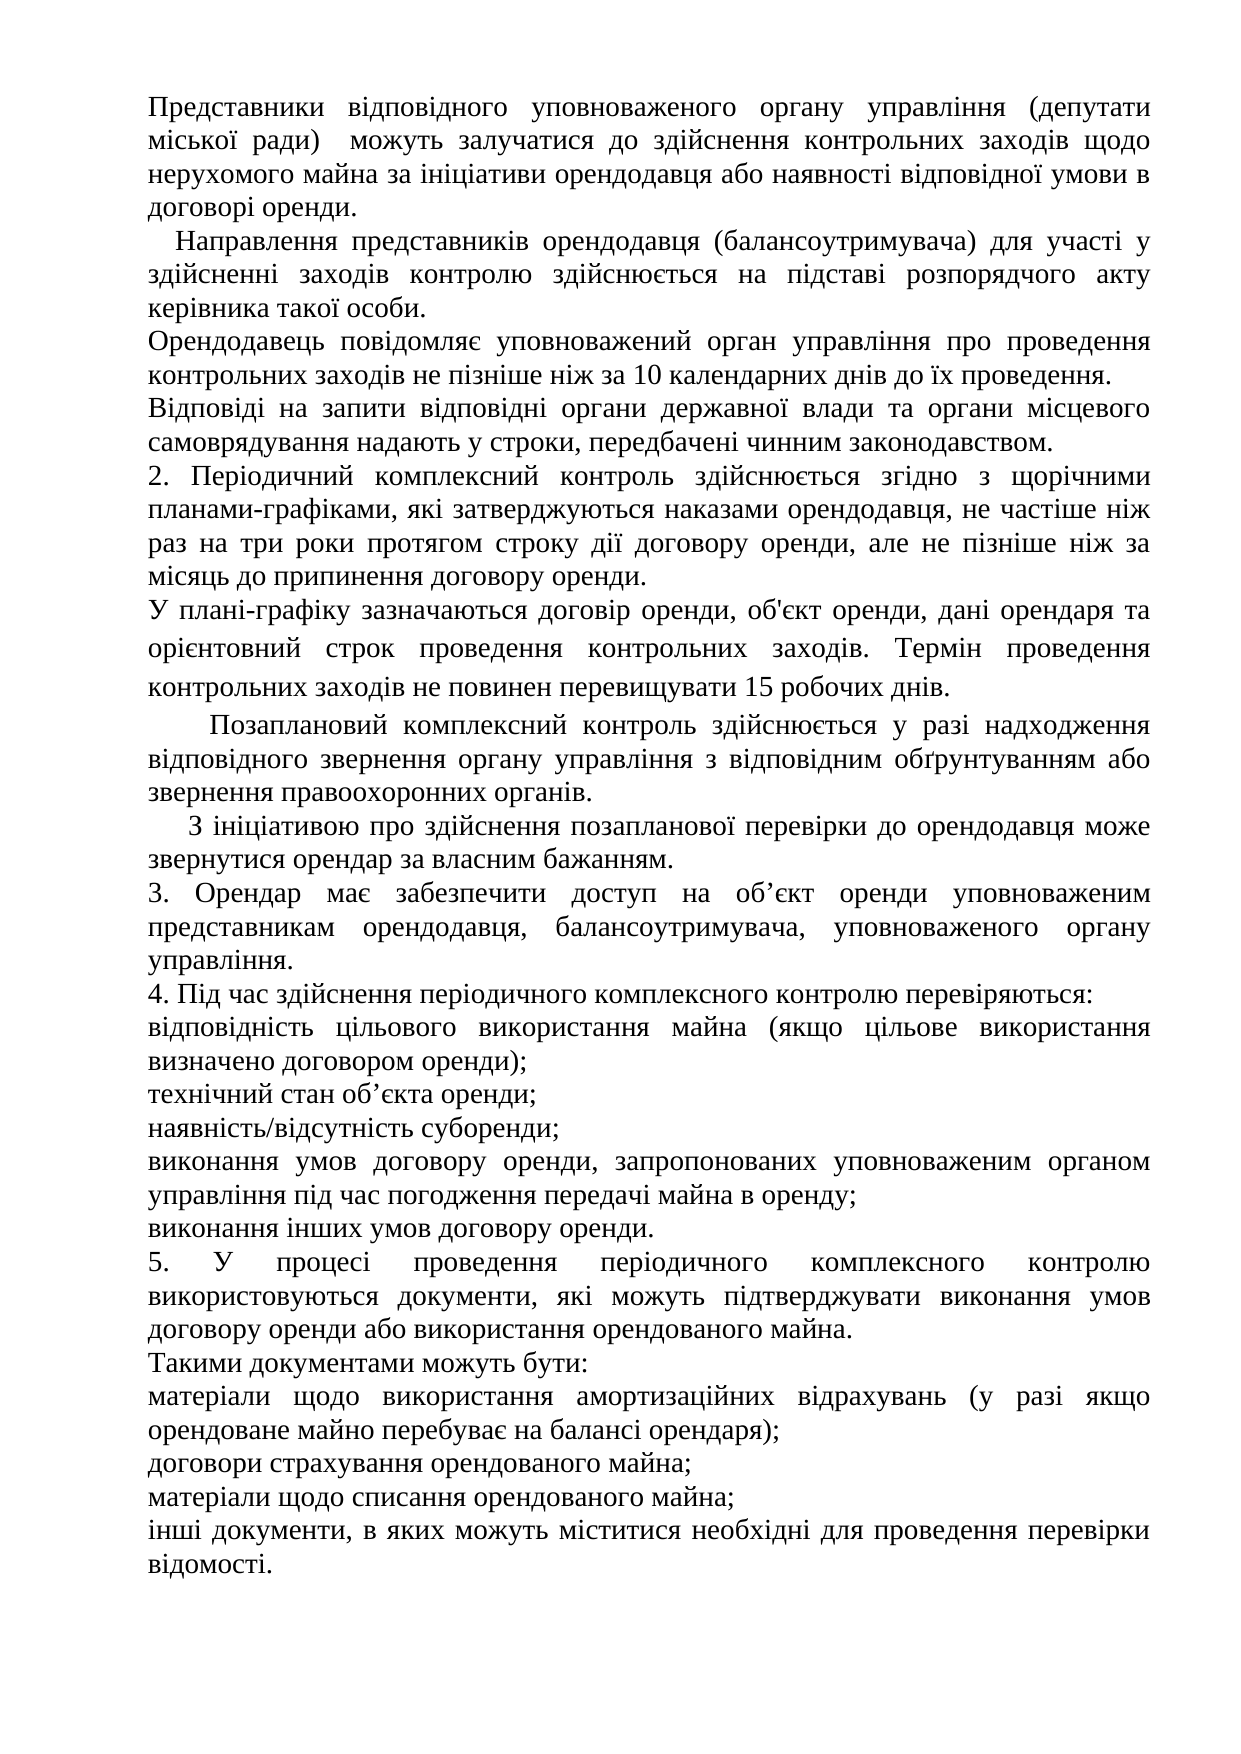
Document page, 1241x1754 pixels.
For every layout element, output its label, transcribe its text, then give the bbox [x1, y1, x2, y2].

text відповідність цільового використання майна (якщо цільове використання визначено договором оренди); [148, 1009, 1152, 1076]
text наявність/відсутність суборенди; [148, 1110, 1152, 1143]
text Такими документами можуть бути: [148, 1345, 1152, 1378]
text З ініціативою про здійснення позапланової перевірки до орендодавця може звернутися орендар за власним бажанням. [148, 808, 1152, 875]
text Відповіді на запити відповідні органи державної влади та органи місцевого самоврядування надають у строки, передбачені чинним законодавством. [148, 391, 1152, 458]
text Направлення представників орендодавця (балансоутримувача) для участі у здійсненні заходів контролю здійснюється на підставі розпорядчого акту керівника такої особи. [148, 223, 1152, 323]
text 3. Орендар має забезпечити доступ на об’єкт оренди уповноваженим представникам орендодавця, балансоутримувача, уповноваженого органу управління. [148, 875, 1152, 976]
text 5. У процесі проведення періодичного комплексного контролю використовуються документи, які можуть підтверджувати виконання умов договору оренди або використання орендованого майна. [148, 1244, 1152, 1345]
text Орендодавець повідомляє уповноважений орган управління про проведення контрольних заходів не пізніше ніж за 10 календарних днів до їх проведення. [148, 323, 1152, 391]
text 2. Періодичний комплексний контроль здійснюється згідно з щорічними планами-графіками, які затверджуються наказами орендодавця, не частіше ніж раз на три роки протягом строку дії договору оренди, але не пізніше ніж за місяць до припинення договору оренди. [148, 458, 1152, 592]
text 4. Під час здійснення періодичного комплексного контролю перевіряються: [148, 976, 1152, 1009]
text Позаплановий комплексний контроль здійснюється у разі надходження відповідного звернення органу управління з відповідним обґрунтуванням або звернення правоохоронних органів. [148, 707, 1152, 808]
text технічний стан об’єкта оренди; [148, 1076, 1152, 1110]
text матеріали щодо списання орендованого майна; [148, 1479, 1152, 1512]
text виконання інших умов договору оренди. [148, 1211, 1152, 1244]
text матеріали щодо використання амортизаційних відрахувань (у разі якщо орендоване майно перебуває на балансі орендаря); [148, 1378, 1152, 1445]
text договори страхування орендованого майна; [148, 1445, 1152, 1479]
text інші документи, в яких можуть міститися необхідні для проведення перевірки відомості. [148, 1512, 1152, 1579]
text У плані-графіку зазначаються договір оренди, об'єкт оренди, дані орендаря та орієнтовний строк проведення контрольних заходів. Термін проведення контрольних заходів не повинен перевищувати 15 робочих днів. [148, 592, 1152, 702]
text виконання умов договору оренди, запропонованих уповноваженим органом управління під час погодження передачі майна в оренду; [148, 1143, 1152, 1211]
text Представники відповідного уповноваженого органу управління (депутати міської ради) можуть залучатися до здійснення контрольних заходів щодо нерухомого майна за ініціативи орендодавця або наявності відповідної умови в договорі оренди. [148, 89, 1152, 223]
